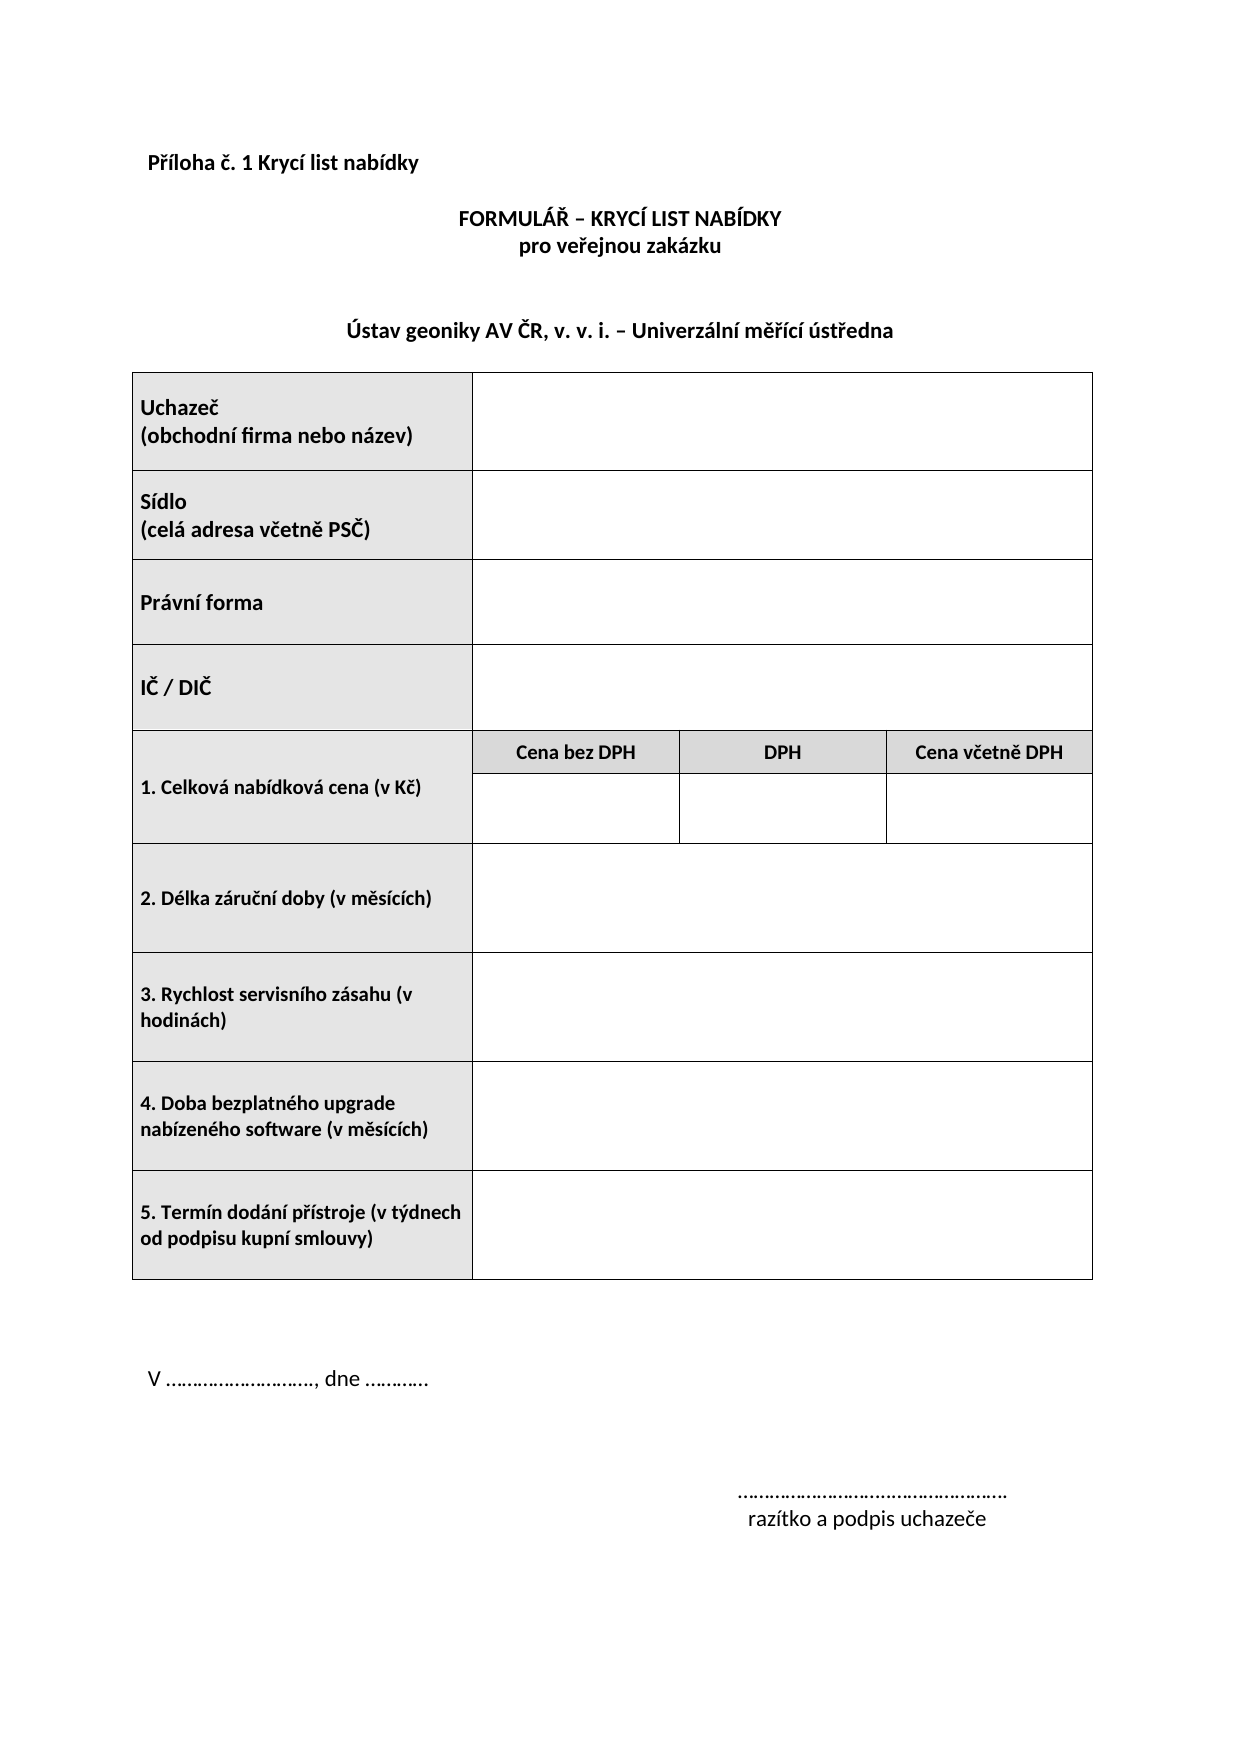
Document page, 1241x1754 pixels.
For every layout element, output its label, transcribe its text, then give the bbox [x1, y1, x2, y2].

table_cell 2. Délka záruční doby (v měsících) [133, 844, 472, 952]
table_cell 1. Celková nabídková cena (v Kč) [133, 731, 472, 843]
table_cell [680, 774, 886, 843]
table_cell [473, 560, 1092, 644]
table_cell IČ / DIČ [133, 645, 472, 729]
table_header Uchazeč (obchodní firma nebo název) [133, 373, 472, 470]
text V ………………………., dne ………… [148, 1364, 1093, 1392]
table_cell [473, 1171, 1092, 1279]
table_cell Sídlo (celá adresa včetně PSČ) [133, 471, 472, 559]
text ………………………..…………………. [148, 1476, 1093, 1504]
table_cell [473, 1062, 1092, 1170]
table_cell [473, 774, 679, 843]
table_cell [473, 953, 1092, 1061]
table_cell Cena včetně DPH [887, 731, 1092, 773]
table_cell 3. Rychlost servisního zásahu (v hodinách) [133, 953, 472, 1061]
text FORMULÁŘ – KRYCÍ LIST NABÍDKY [148, 204, 1093, 232]
table_cell 4. Doba bezplatného upgrade nabízeného software (v měsících) [133, 1062, 472, 1170]
table_cell 5. Termín dodání přístroje (v týdnech od podpisu kupní smlouvy) [133, 1171, 472, 1279]
text pro veřejnou zakázku [148, 232, 1093, 260]
text Příloha č. 1 Krycí list nabídky [148, 148, 1093, 176]
table_cell Cena bez DPH [473, 731, 679, 773]
table_cell DPH [680, 731, 886, 773]
table_cell [473, 471, 1092, 559]
table_cell [473, 844, 1092, 952]
text Ústav geoniky AV ČR, v. v. i. – Univerzální měřící ústředna [148, 316, 1093, 344]
table_header [473, 373, 1092, 470]
table_cell [473, 645, 1092, 729]
text razítko a podpis uchazeče [148, 1504, 1093, 1532]
table_cell Právní forma [133, 560, 472, 644]
table_cell [887, 774, 1092, 843]
